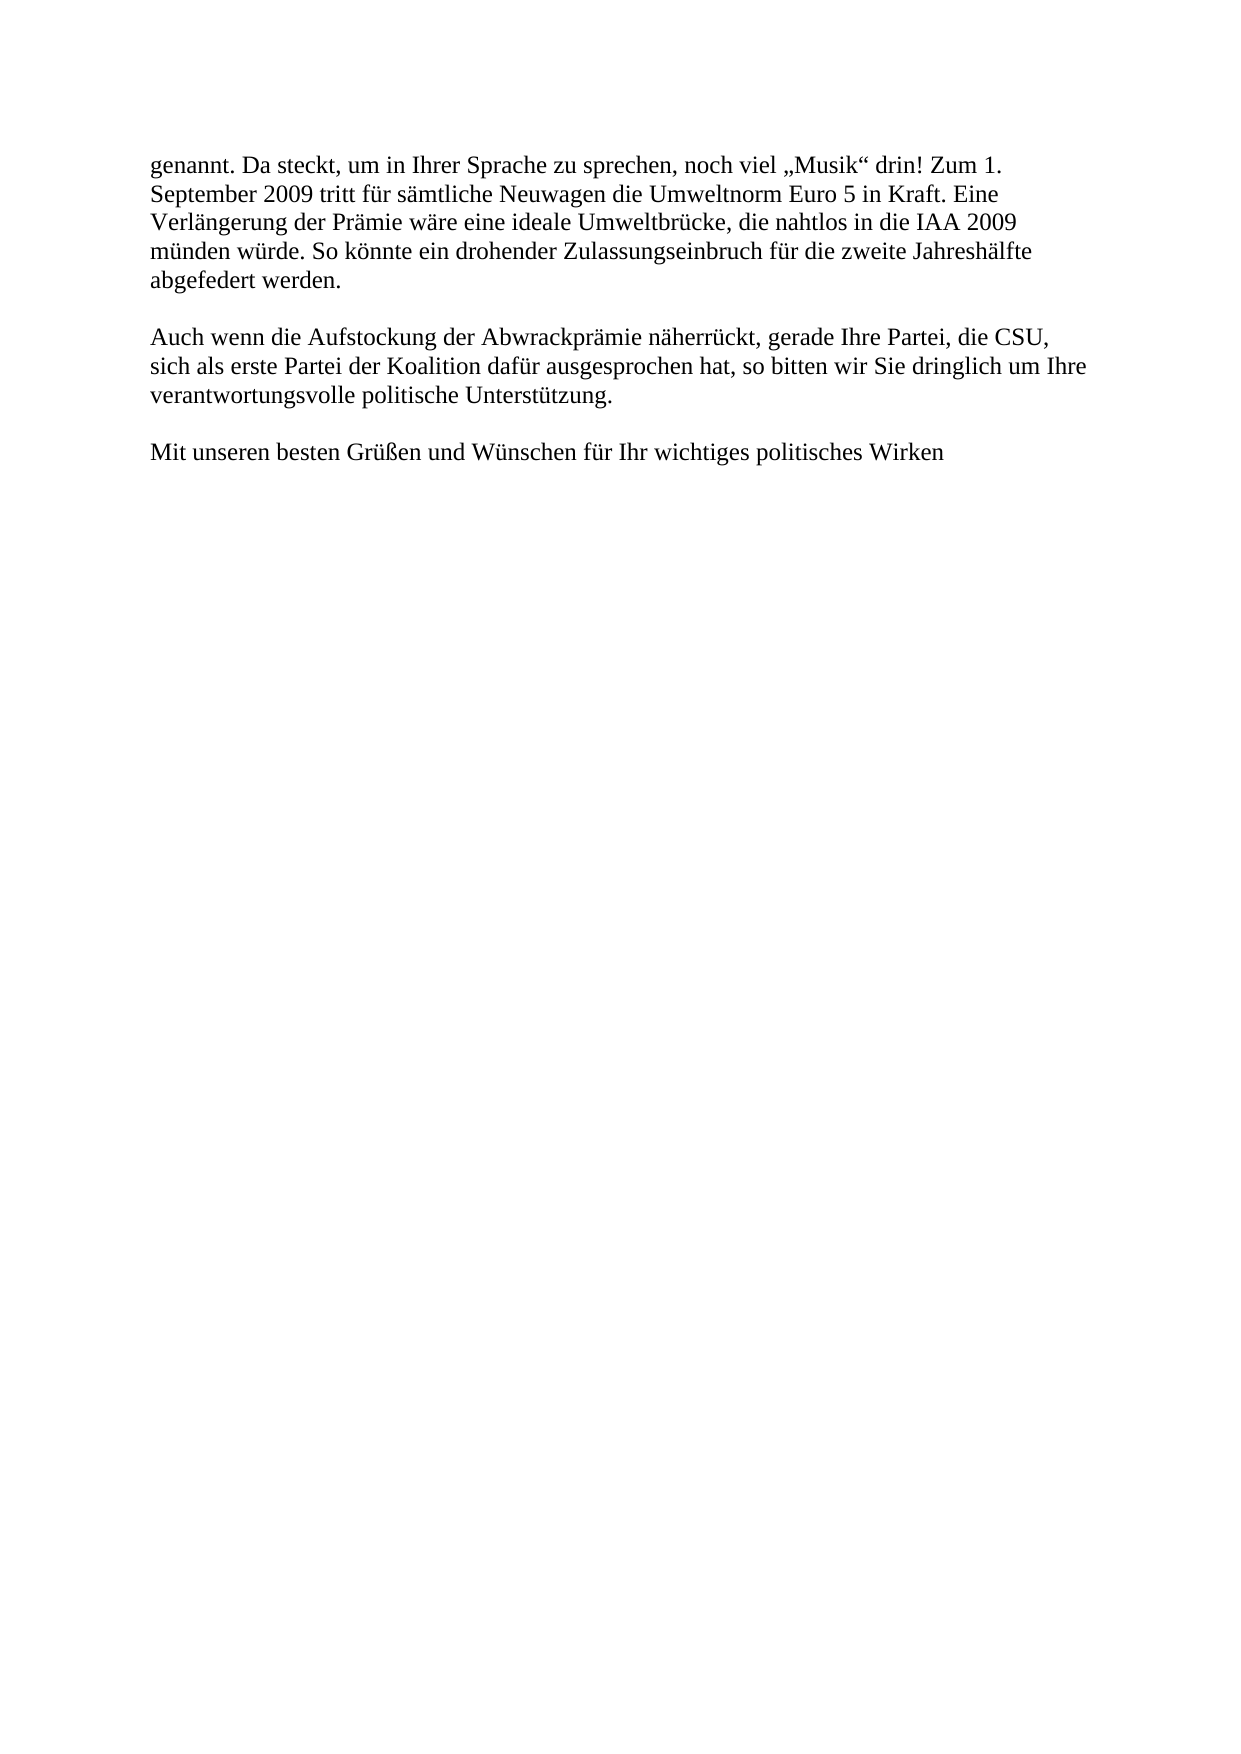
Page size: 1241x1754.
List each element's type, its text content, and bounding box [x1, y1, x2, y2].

text Mit unseren besten Grüßen und Wünschen für Ihr wichtiges politisches Wirken [150, 437, 1090, 466]
text Auch wenn die Aufstockung der Abwrackprämie näherrückt, gerade Ihre Partei, die CSU, sich als erste Partei der Koalition dafür ausgesprochen hat, so bitten wir Sie dringlich um Ihre verantwortungsvolle politische Unterstützung. [150, 322, 1090, 409]
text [150, 150, 1090, 294]
